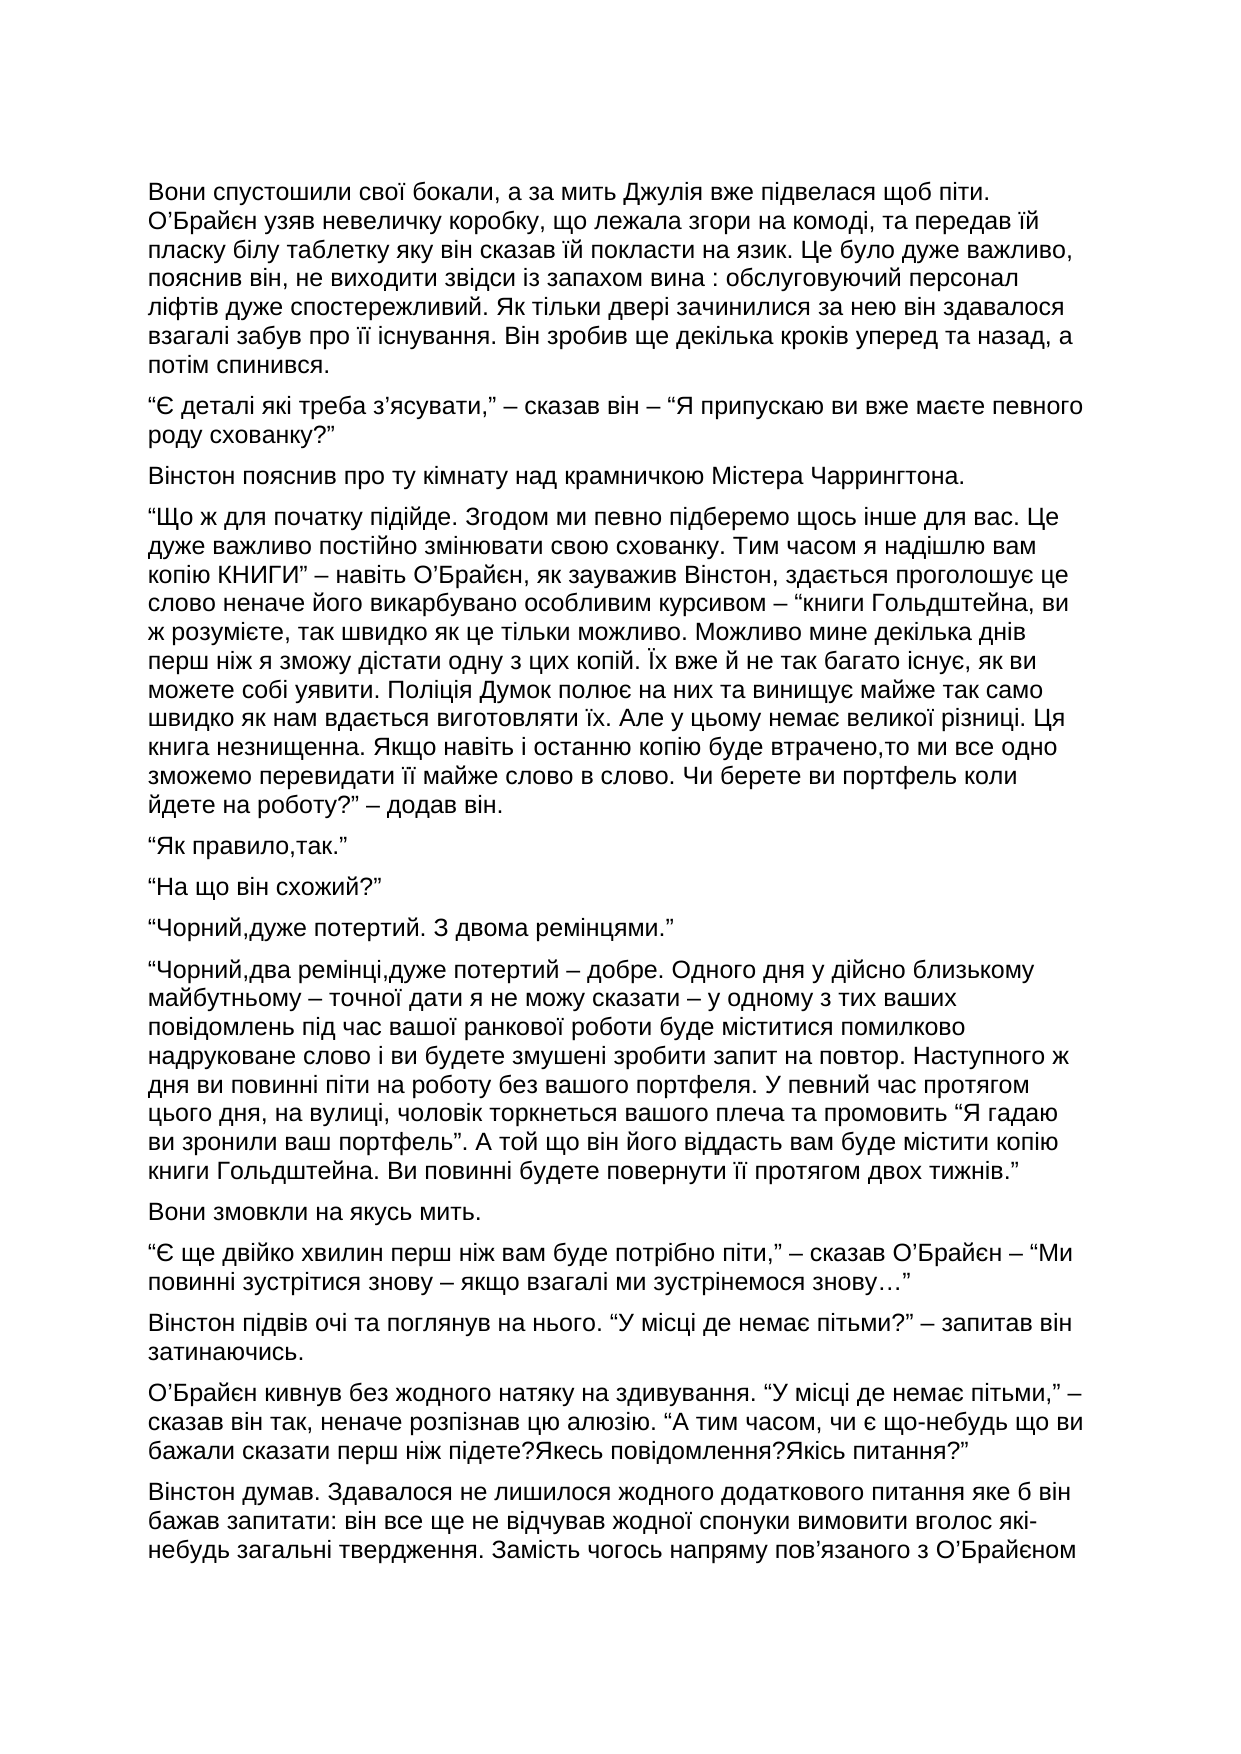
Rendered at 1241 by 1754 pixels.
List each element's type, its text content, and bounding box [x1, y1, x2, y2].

text “Як правило,так.” [148, 831, 1092, 860]
text Вінстон пояснив про ту кімнату над крамничкою Містера Чаррингтона. [148, 461, 1092, 490]
text “На що він схожий?” [148, 872, 1092, 901]
text “Що ж для початку підійде. Згодом ми певно підберемо щось інше для вас. Це дуже важливо постійно змінювати свою схованку. Тим часом я надішлю вам копію КНИГИ” – навіть О’Брайєн, як зауважив Вінстон, здається проголошує це слово неначе його викарбувано особливим курсивом – “книги Гольдштейна, ви ж розумієте, так швидко як це тільки можливо. Можливо мине декілька днів перш ніж я зможу дістати одну з цих копій. Їх вже й не так багато існує, як ви можете собі уявити. Поліція Думок полює на них та винищує майже так само швидко як нам вдається виготовляти їх. Але у цьому немає великої різниці. Ця книга незнищенна. Якщо навіть і останню копію буде втрачено,то ми все одно зможемо перевидати її майже слово в слово. Чи берете ви портфель коли йдете на роботу?” – додав він. [148, 502, 1092, 818]
text Вони спустошили свої бокали, а за мить Джулія вже підвелася щоб піти. О’Брайєн узяв невеличку коробку, що лежала згори на комоді, та передав їй пласку білу таблетку яку він сказав їй покласти на язик. Це було дуже важливо, пояснив він, не виходити звідси із запахом вина : обслуговуючий персонал ліфтів дуже спостережливий. Як тільки двері зачинилися за нею він здавалося взагалі забув про її існування. Він зробив ще декілька кроків уперед та назад, а потім спинився. [148, 177, 1092, 378]
text О’Брайєн кивнув без жодного натяку на здивування. “У місці де немає пітьми,” – сказав він так, неначе розпізнав цю алюзію. “А тим часом, чи є що-небудь що ви бажали сказати перш ніж підете?Якесь повідомлення?Якісь питання?” [148, 1378, 1092, 1465]
text “Є деталі які треба з’ясувати,” – сказав він – “Я припускаю ви вже маєте певного роду схованку?” [148, 391, 1092, 448]
text “Чорний,дуже потертий. З двома ремінцями.” [148, 913, 1092, 942]
text “Є ще двійко хвилин перш ніж вам буде потрібно піти,” – сказав О’Брайєн – “Ми повинні зустрітися знову – якщо взагалі ми зустрінемося знову…” [148, 1238, 1092, 1296]
text Вони змовкли на якусь мить. [148, 1197, 1092, 1226]
text Вінстон підвів очі та поглянув на нього. “У місці де немає пітьми?” – запитав він затинаючись. [148, 1308, 1092, 1366]
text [148, 1477, 1092, 1563]
text “Чорний,два ремінці,дуже потертий – добре. Одного дня у дійсно близькому майбутньому – точної дати я не можу сказати – у одному з тих ваших повідомлень під час вашої ранкової роботи буде міститися помилково надруковане слово і ви будете змушені зробити запит на повтор. Наступного ж дня ви повинні піти на роботу без вашого портфеля. У певний час протягом цього дня, на вулиці, чоловік торкнеться вашого плеча та промовить “Я гадаю ви зронили ваш портфель”. А той що він його віддасть вам буде містити копію книги Гольдштейна. Ви повинні будете повернути її протягом двох тижнів.” [148, 955, 1092, 1185]
